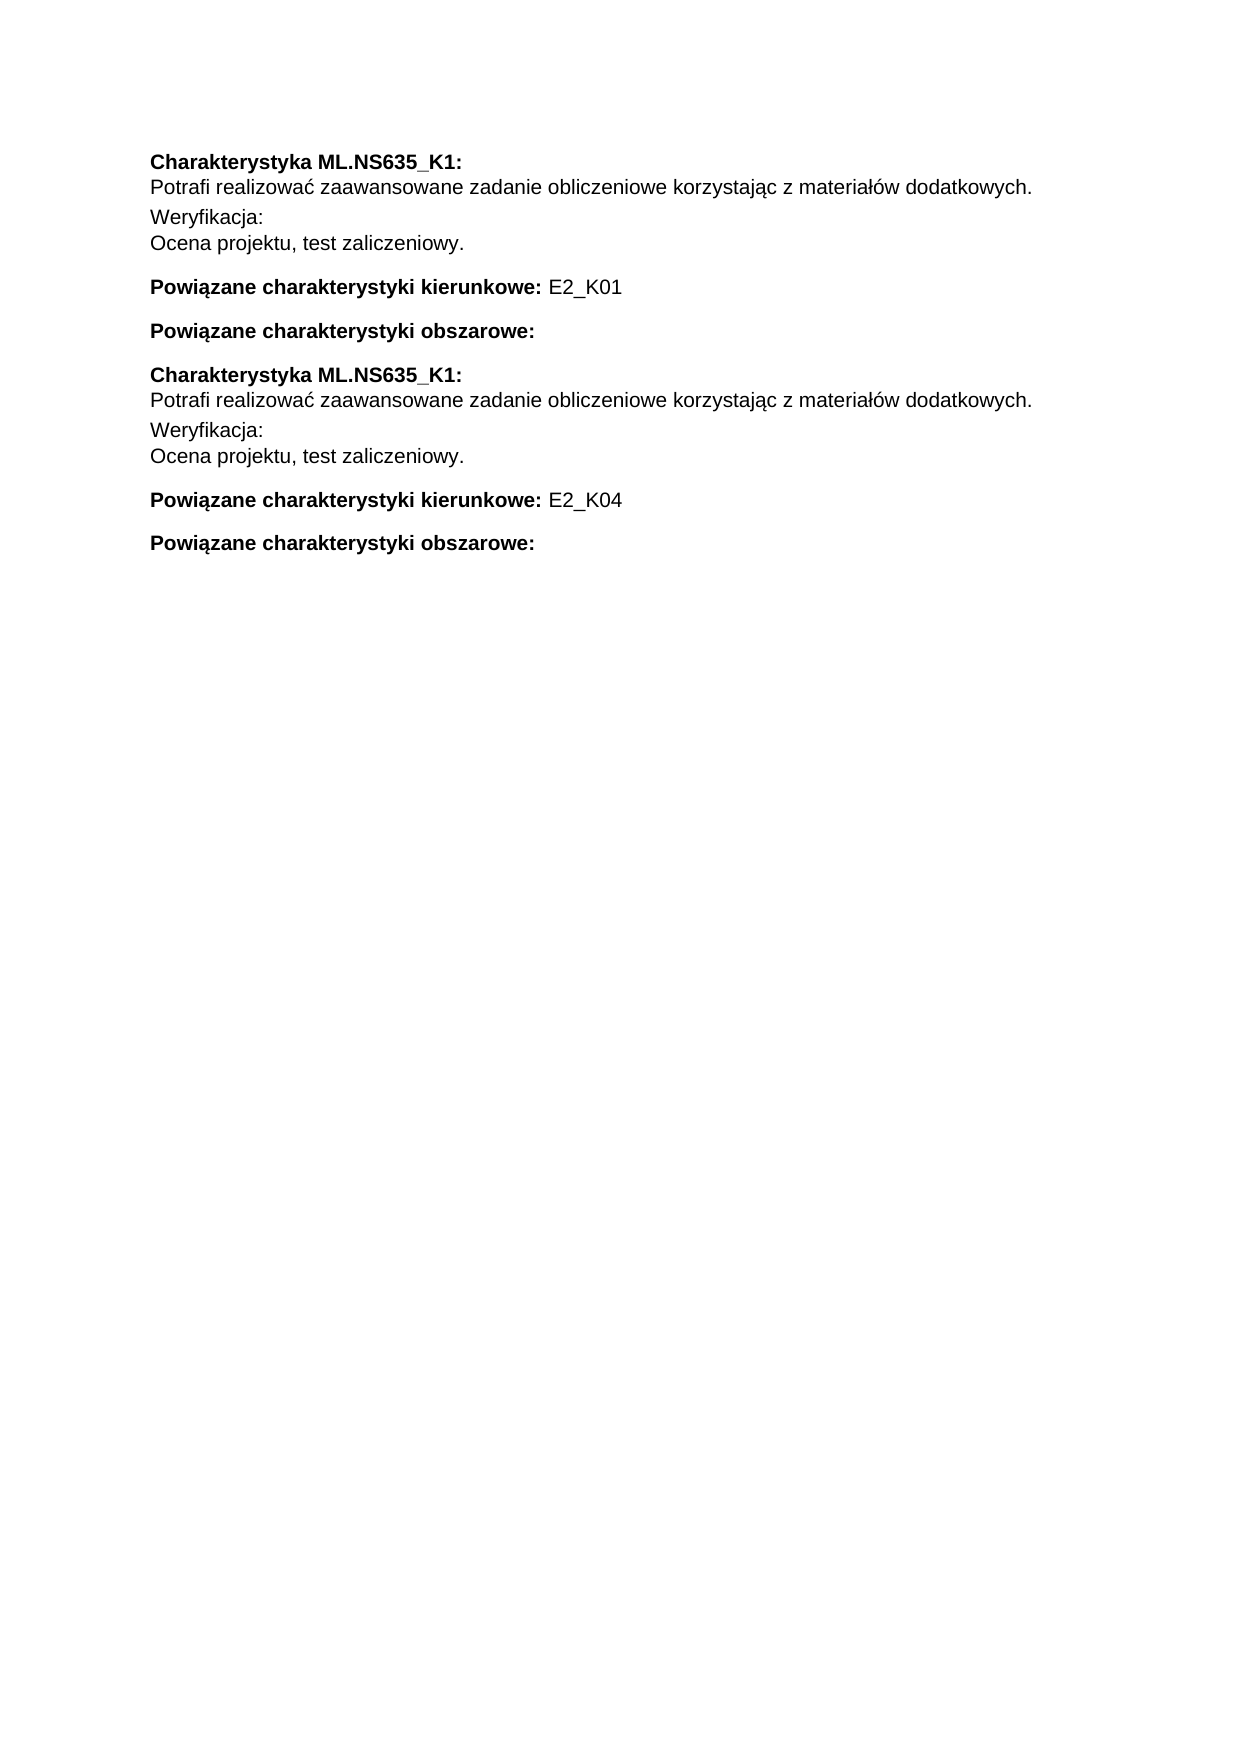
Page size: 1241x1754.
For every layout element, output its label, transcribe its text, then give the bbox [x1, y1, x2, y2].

text Charakterystyka ML.NS635_K1: [150, 150, 1090, 174]
text Ocena projektu, test zaliczeniowy. [150, 444, 1090, 468]
text Weryfikacja: [150, 418, 1090, 442]
text Ocena projektu, test zaliczeniowy. [150, 231, 1090, 255]
text Powiązane charakterystyki kierunkowe: E2_K04 [150, 487, 1090, 511]
text Powiązane charakterystyki obszarowe: [150, 319, 1090, 343]
text Weryfikacja: [150, 205, 1090, 229]
text Potrafi realizować zaawansowane zadanie obliczeniowe korzystając z materiałów dodatkowych. [150, 175, 1090, 199]
text Charakterystyka ML.NS635_K1: [150, 362, 1090, 386]
text Potrafi realizować zaawansowane zadanie obliczeniowe korzystając z materiałów dodatkowych. [150, 387, 1090, 411]
text Powiązane charakterystyki kierunkowe: E2_K01 [150, 275, 1090, 299]
text Powiązane charakterystyki obszarowe: [150, 531, 1090, 555]
